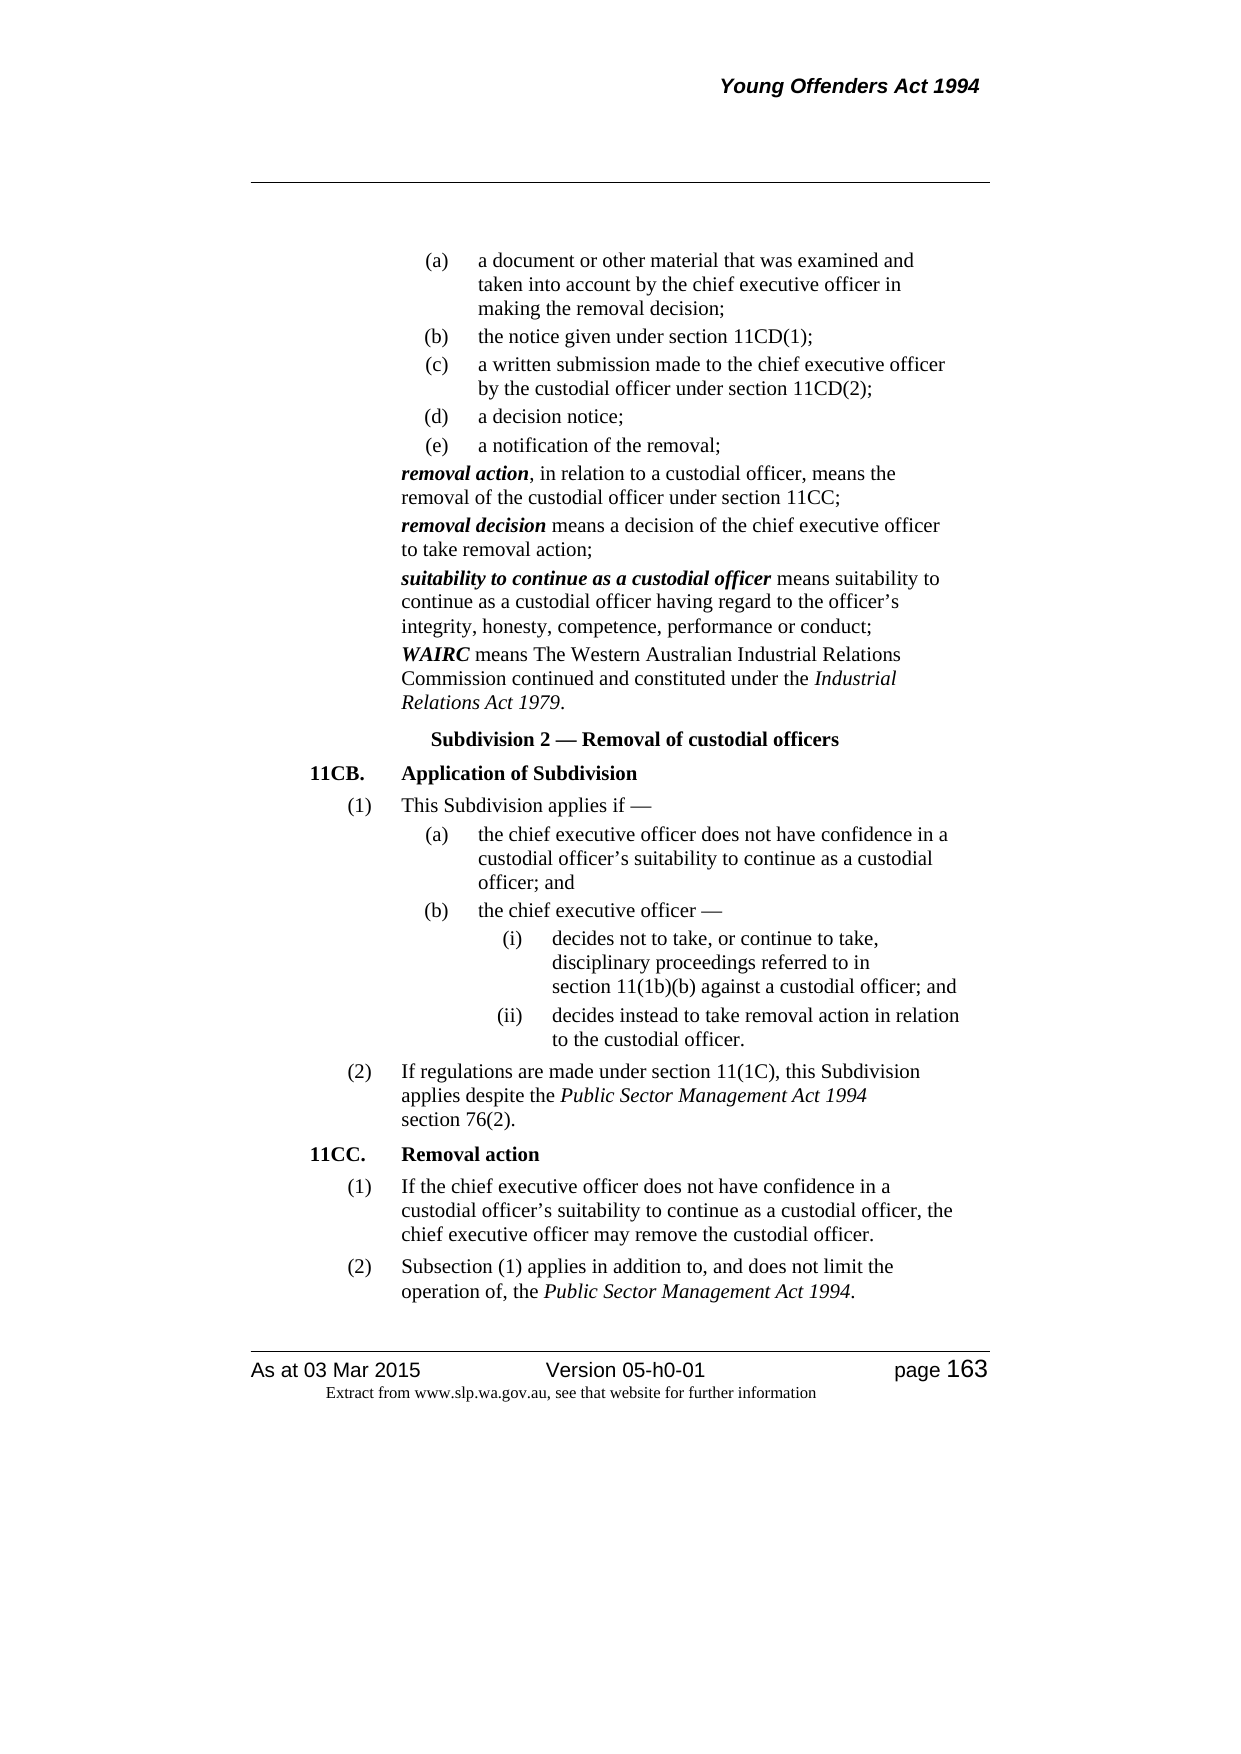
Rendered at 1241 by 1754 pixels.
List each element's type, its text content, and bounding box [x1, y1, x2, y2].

subtitle Subdivision 2 — Removal of custodial officers [309, 726, 960, 751]
text (1) If the chief executive officer does not have confidence in a custodial officer’s suitability to continue as a custodial officer, the chief executive officer may remove the custodial officer. [312, 1174, 960, 1246]
subtitle 11CC. Removal action [309, 1142, 960, 1166]
text (2) Subsection (1) applies in addition to, and does not limit the operation of, the Public Sector Management Act 1994. [312, 1254, 960, 1303]
text (ii) decides instead to take removal action in relation to the custodial officer. [463, 1002, 960, 1051]
text (c) a written submission made to the chief executive officer by the custodial officer under section 11CD(2); [389, 352, 960, 400]
text (b) the chief executive officer — [389, 898, 960, 922]
text WAIRC means The Western Australian Industrial Relations Commission continued and constituted under the Industrial Relations Act 1979. [369, 642, 960, 714]
text (2) If regulations are made under section 11(1C), this Subdivision applies despite the Public Sector Management Act 1994 section 76(2). [312, 1059, 960, 1131]
subtitle 11CB. Application of Subdivision [309, 761, 960, 785]
text removal action, in relation to a custodial officer, means the removal of the custodial officer under section 11CC; [369, 461, 960, 509]
text (a) the chief executive officer does not have confidence in a custodial officer’s suitability to continue as a custodial officer; and [389, 822, 960, 894]
text removal decision means a decision of the chief executive officer to take removal action; [369, 513, 960, 561]
text (i) decides not to take, or continue to take, disciplinary proceedings referred to in section 11(1b)(b) against a custodial officer; and [463, 926, 960, 998]
text suitability to continue as a custodial officer means suitability to continue as a custodial officer having regard to the officer’s integrity, honesty, competence, performance or conduct; [369, 565, 960, 638]
text (e) a notification of the removal; [389, 433, 960, 457]
text (b) the notice given under section 11CD(1); [389, 324, 960, 348]
text (1) This Subdivision applies if — [312, 793, 960, 817]
text (a) a document or other material that was examined and taken into account by the chief executive officer in making the removal decision; [389, 247, 960, 320]
text (d) a decision notice; [389, 404, 960, 428]
